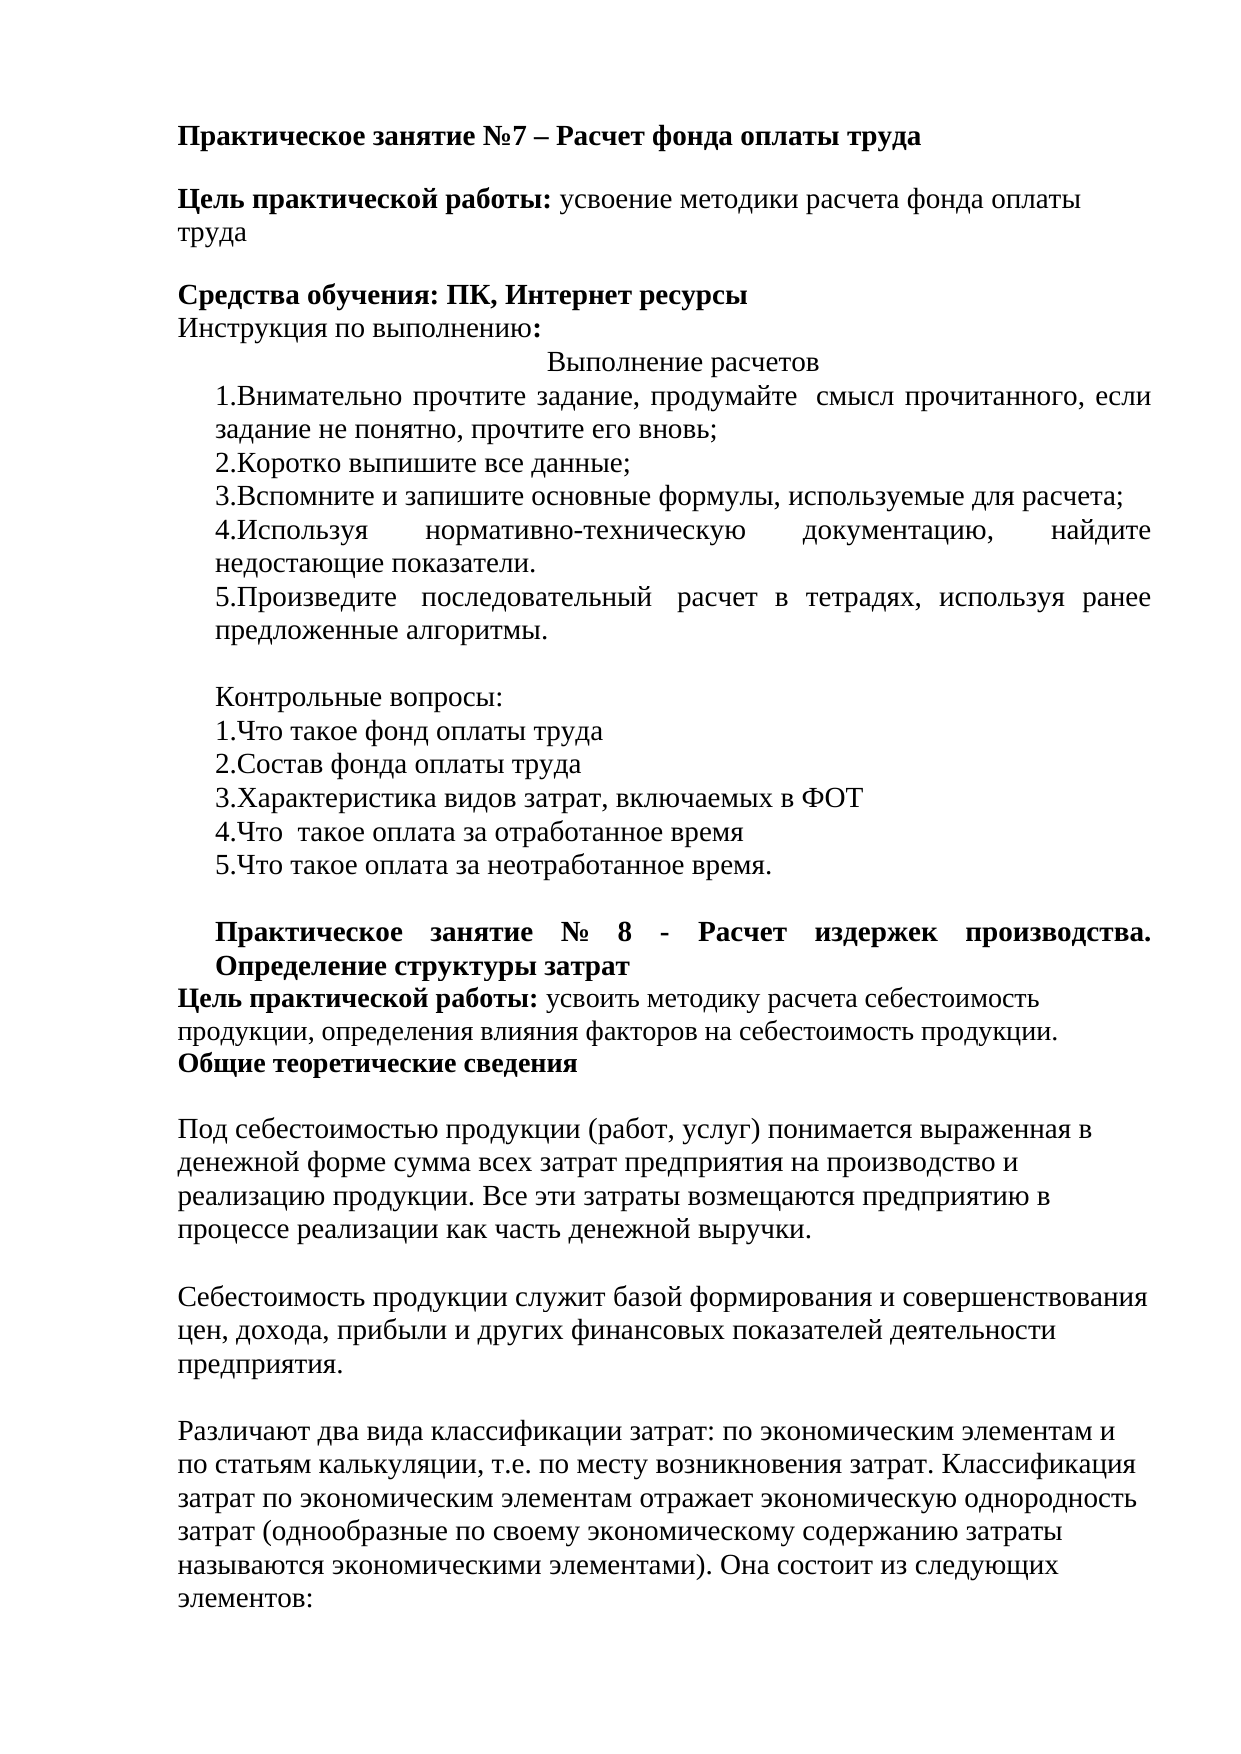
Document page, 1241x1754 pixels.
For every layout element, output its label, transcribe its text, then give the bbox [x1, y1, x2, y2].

text 1.Что такое фонд оплаты труда [215, 713, 1152, 747]
text Цель практической работы: усвоение методики расчета фонда оплаты труда [247, 181, 1152, 248]
text 3.Характеристика видов затрат, включаемых в ФОТ [215, 780, 1152, 814]
text 4.Что такое оплата за отработанное время [215, 814, 1152, 847]
text Практическое занятие №7 – Расчет фонда оплаты труда [177, 118, 1152, 152]
text Практическое занятие № 8 - Расчет издержек производства. Определение структуры затрат [215, 914, 1152, 981]
text Контрольные вопросы: [215, 679, 1152, 713]
text 4.Используя нормативно-техническую документацию, найдите недостающие показатели. [215, 512, 1152, 579]
text Средства обучения: ПК, Интернет ресурсы [177, 277, 1152, 311]
text Выполнение расчетов [215, 344, 1152, 378]
text 1.Внимательно прочтите задание, продумайте смысл прочитанного, если задание не понятно, прочтите его вновь; [215, 378, 1152, 445]
text 2.Коротко выпишите все данные; [215, 445, 1152, 478]
text Инструкция по выполнению: [177, 311, 1152, 344]
text 5.Произведите последовательный расчет в тетрадях, используя ранее предложенные алгоритмы. [215, 579, 1152, 646]
text 2.Состав фонда оплаты труда [215, 747, 1152, 780]
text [177, 981, 1152, 1614]
text 5.Что такое оплата за неотработанное время. [215, 847, 1152, 881]
text 3.Вспомните и запишите основные формулы, используемые для расчета; [215, 478, 1152, 512]
